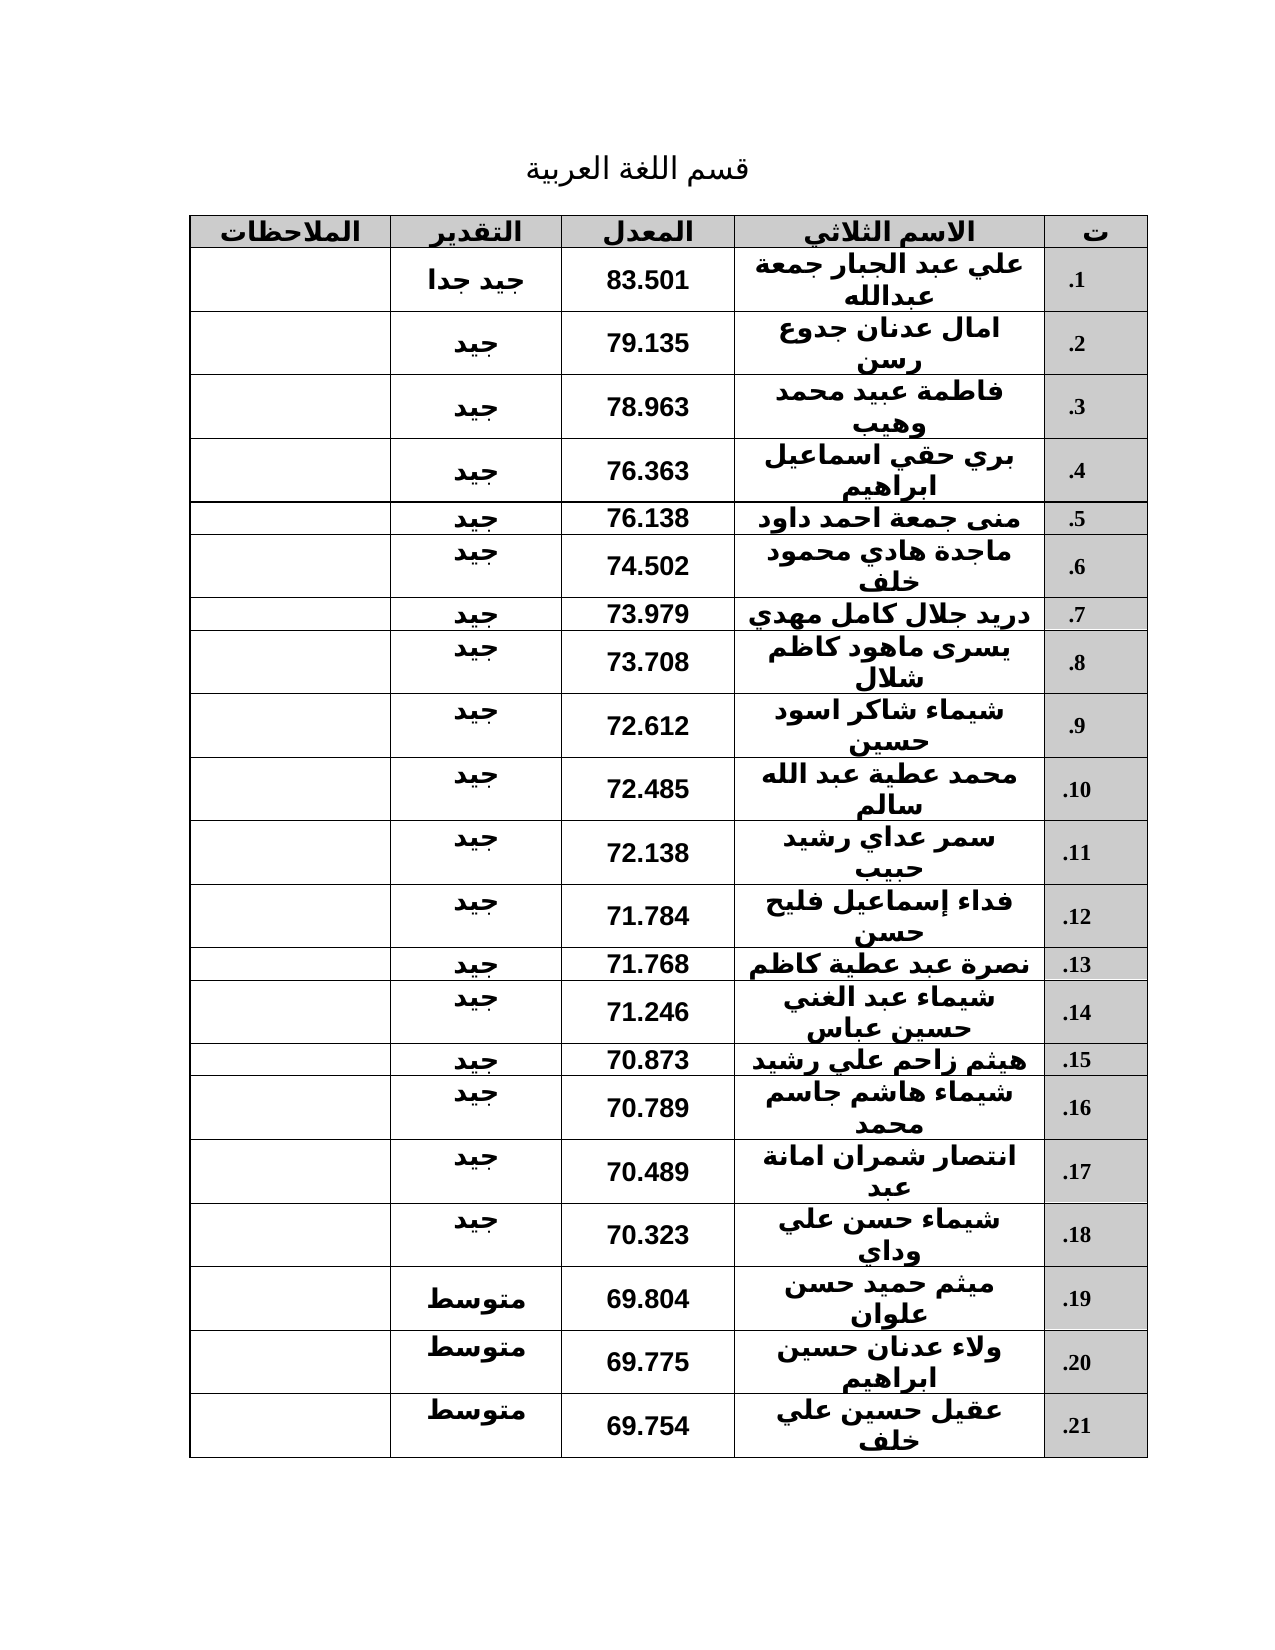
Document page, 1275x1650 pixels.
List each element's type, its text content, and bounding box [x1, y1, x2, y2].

table_cell [191, 375, 390, 438]
table_cell شيماء هاشم جاسم محمد [735, 1076, 1044, 1139]
table_cell فداء إسماعيل فليح حسن [735, 885, 1044, 947]
table_cell 13. [1045, 948, 1147, 979]
table_cell 6. [1045, 535, 1147, 597]
table_cell 4. [1045, 439, 1147, 501]
table_cell 79.135 [562, 312, 734, 374]
table_header المعدل [562, 216, 734, 247]
table_cell عقيل حسين علي خلف [735, 1394, 1044, 1457]
table_cell [191, 1331, 390, 1393]
table_cell [191, 1394, 390, 1457]
table_cell فاطمة عبيد محمد وهيب [735, 375, 1044, 438]
table_cell [191, 248, 390, 311]
table_cell [191, 1267, 390, 1329]
table_cell 71.246 [562, 981, 734, 1043]
table_cell متوسط [391, 1394, 561, 1457]
table_cell ماجدة هادي محمود خلف [735, 535, 1044, 597]
table_cell [191, 885, 390, 947]
table_cell جيد [391, 1044, 561, 1075]
table_cell [191, 1076, 390, 1139]
table_cell [191, 758, 390, 820]
table_cell جيد [391, 535, 561, 597]
table_cell جيد [391, 598, 561, 629]
table_cell 70.789 [562, 1076, 734, 1139]
table_cell 73.708 [562, 631, 734, 693]
table_cell شيماء حسن علي وداي [735, 1204, 1044, 1266]
table_cell [191, 312, 390, 374]
table_cell جيد [391, 1140, 561, 1202]
table_cell 16. [1045, 1076, 1147, 1139]
table_cell 18. [1045, 1204, 1147, 1266]
table_cell علي عبد الجبار جمعة عبدالله [735, 248, 1044, 311]
table_cell ميثم حميد حسن علوان [735, 1267, 1044, 1329]
table_cell شيماء شاكر اسود حسين [735, 694, 1044, 757]
table_cell 74.502 [562, 535, 734, 597]
table_cell 73.979 [562, 598, 734, 629]
table_cell جيد [391, 758, 561, 820]
table_cell [191, 821, 390, 884]
table_cell شيماء عبد الغني حسين عباس [735, 981, 1044, 1043]
table_cell 72.138 [562, 821, 734, 884]
table_cell 2. [1045, 312, 1147, 374]
table_cell 8. [1045, 631, 1147, 693]
table_cell 72.485 [562, 758, 734, 820]
table_cell 19. [1045, 1267, 1147, 1329]
table_cell [191, 535, 390, 597]
table_cell متوسط [391, 1331, 561, 1393]
table_cell [191, 439, 390, 501]
table_cell ولاء عدنان حسين ابراهيم [735, 1331, 1044, 1393]
table_cell امال عدنان جدوع رسن [735, 312, 1044, 374]
table_cell 7. [1045, 598, 1147, 629]
table_cell [191, 694, 390, 757]
table_header الاسم الثلاثي [735, 216, 1044, 247]
table_cell جيد [391, 503, 561, 534]
table_cell 76.138 [562, 503, 734, 534]
table_cell 5. [1045, 503, 1147, 534]
table_cell جيد [391, 1076, 561, 1139]
table_cell 72.612 [562, 694, 734, 757]
table_cell انتصار شمران امانة عبد [735, 1140, 1044, 1202]
table_cell هيثم زاحم علي رشيد [735, 1044, 1044, 1075]
table_cell جيد [391, 631, 561, 693]
table_cell يسرى ماهود كاظم شلال [735, 631, 1044, 693]
table_cell 70.489 [562, 1140, 734, 1202]
table_cell 76.363 [562, 439, 734, 501]
table_cell [191, 1140, 390, 1202]
table_cell 78.963 [562, 375, 734, 438]
table_cell 69.804 [562, 1267, 734, 1329]
table_cell جيد جدا [391, 248, 561, 311]
table_cell [191, 1204, 390, 1266]
table_cell [191, 598, 390, 629]
table_cell 17. [1045, 1140, 1147, 1202]
table_cell 70.873 [562, 1044, 734, 1075]
table_cell 69.754 [562, 1394, 734, 1457]
table_cell 83.501 [562, 248, 734, 311]
table_cell سمر عداي رشيد حبيب [735, 821, 1044, 884]
table_cell 12. [1045, 885, 1147, 947]
table_cell [191, 503, 390, 534]
table_header التقدير [391, 216, 561, 247]
table_cell متوسط [391, 1267, 561, 1329]
table_cell 9. [1045, 694, 1147, 757]
table_cell جيد [391, 981, 561, 1043]
table_cell [191, 948, 390, 979]
table_cell 1. [1045, 248, 1147, 311]
table_cell بري حقي اسماعيل ابراهيم [735, 439, 1044, 501]
table_cell 3. [1045, 375, 1147, 438]
table_cell محمد عطية عبد الله سالم [735, 758, 1044, 820]
table_cell 21. [1045, 1394, 1147, 1457]
text قسم اللغة العربية [150, 150, 1125, 186]
table_cell جيد [391, 821, 561, 884]
table_header ت [1045, 216, 1147, 247]
table_cell جيد [391, 312, 561, 374]
table_cell جيد [391, 375, 561, 438]
table_cell منى جمعة احمد داود [735, 503, 1044, 534]
table_cell جيد [391, 948, 561, 979]
table_cell 71.768 [562, 948, 734, 979]
table_cell جيد [391, 1204, 561, 1266]
table_cell 11. [1045, 821, 1147, 884]
table_cell 14. [1045, 981, 1147, 1043]
table_header الملاحظات [191, 216, 390, 247]
table_cell نصرة عبد عطية كاظم [735, 948, 1044, 979]
table_cell جيد [391, 694, 561, 757]
table_cell 15. [1045, 1044, 1147, 1075]
table_cell [191, 981, 390, 1043]
table_cell 69.775 [562, 1331, 734, 1393]
table_cell 20. [1045, 1331, 1147, 1393]
table_cell جيد [391, 885, 561, 947]
table_cell جيد [391, 439, 561, 501]
table_cell [191, 631, 390, 693]
table_cell [191, 1044, 390, 1075]
table_cell 71.784 [562, 885, 734, 947]
table_cell 70.323 [562, 1204, 734, 1266]
table_cell دريد جلال كامل مهدي [735, 598, 1044, 629]
table_cell 10. [1045, 758, 1147, 820]
